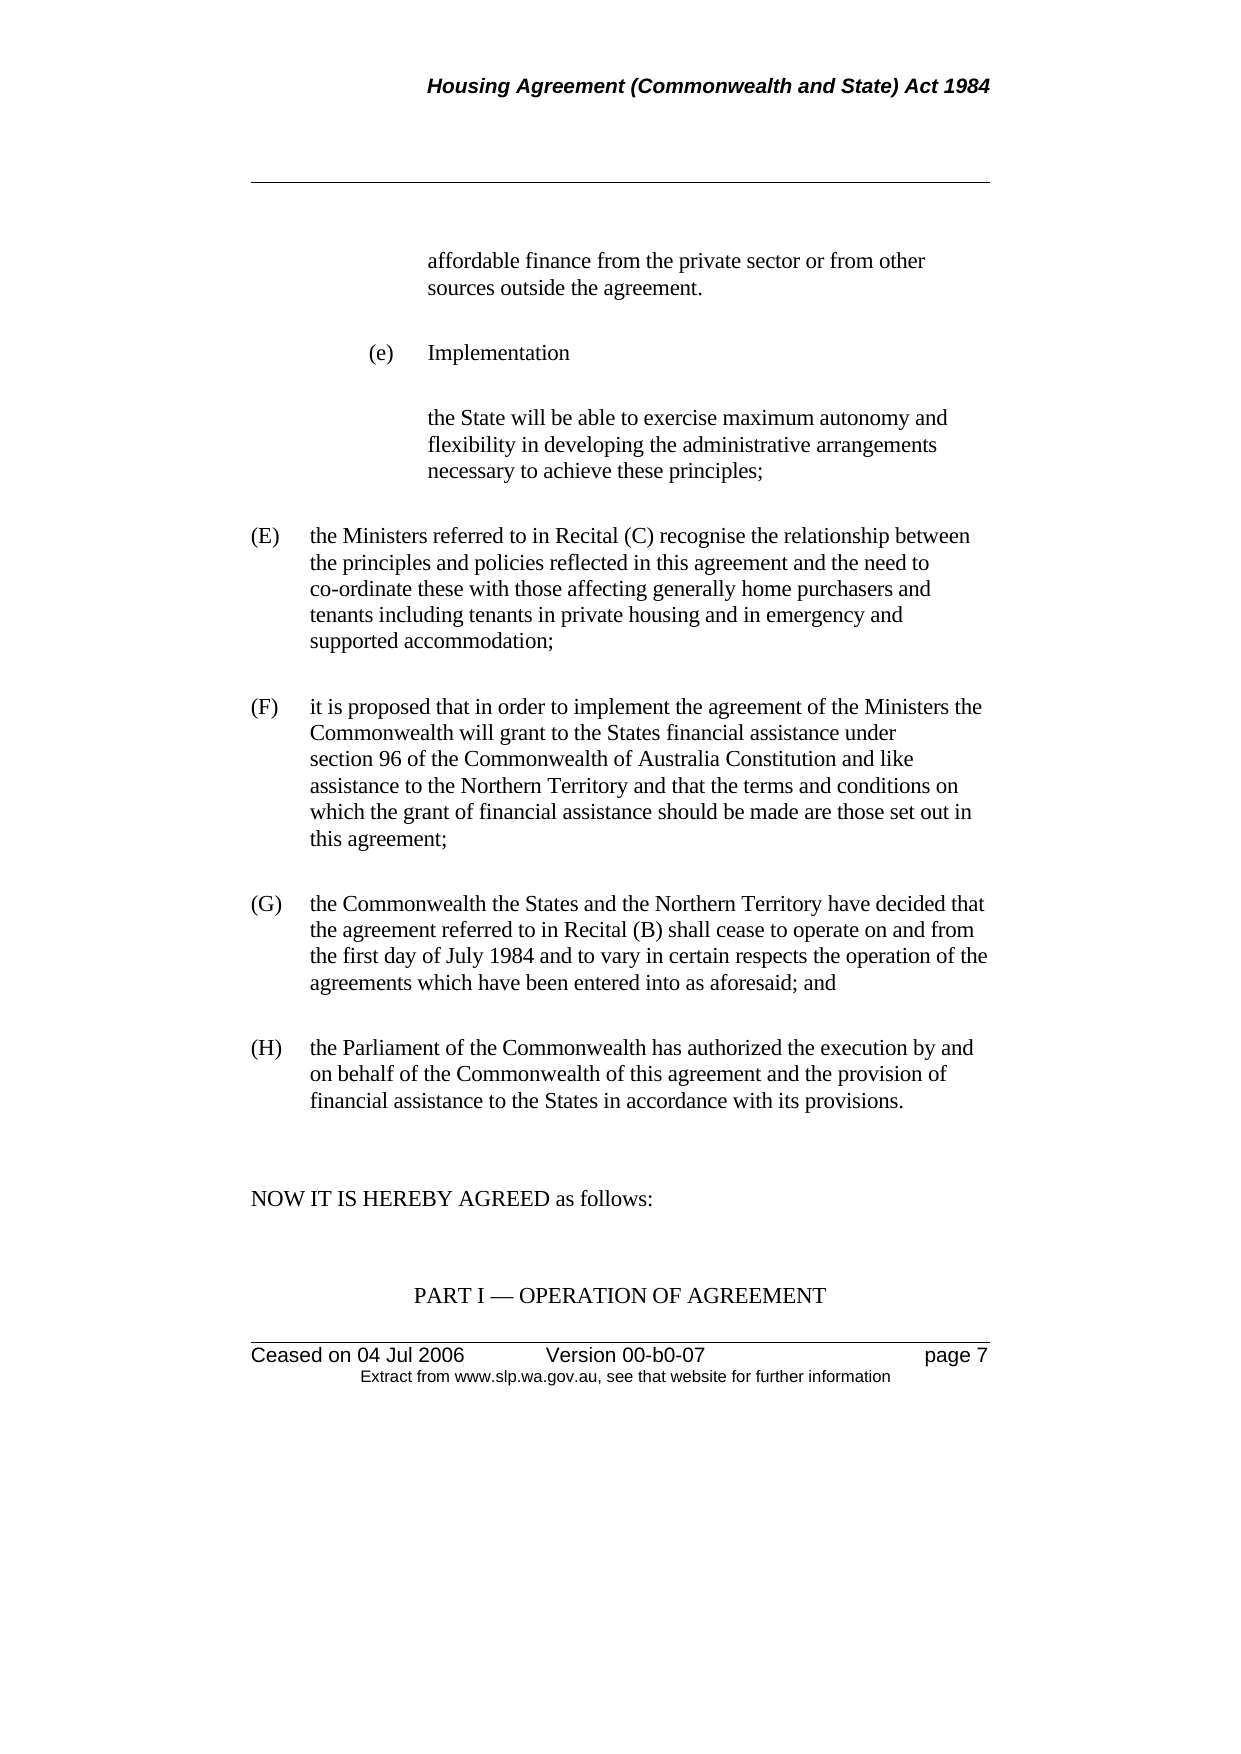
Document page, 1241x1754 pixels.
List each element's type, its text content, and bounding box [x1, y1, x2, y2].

text PART I — OPERATION OF AGREEMENT [251, 1282, 990, 1309]
text NOW IT IS HEREBY AGREED as follows: [251, 1184, 990, 1211]
text (G) the Commonwealth the States and the Northern Territory have decided that the agreement referred to in Recital (B) shall cease to operate on and from the first day of July 1984 and to vary in certain respects the operation of the agreements which have been entered into as aforesaid; and [251, 890, 990, 995]
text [251, 247, 990, 300]
text (H) the Parliament of the Commonwealth has authorized the execution by and on behalf of the Commonwealth of this agreement and the provision of financial assistance to the States in accordance with its provisions. [251, 1034, 990, 1113]
text the State will be able to exercise maximum autonomy and flexibility in developing the administrative arrangements necessary to achieve these principles; [251, 404, 990, 483]
text (F) it is proposed that in order to implement the agreement of the Ministers the Commonwealth will grant to the States financial assistance under section 96 of the Commonwealth of Australia Constitution and like assistance to the Northern Territory and that the terms and conditions on which the grant of financial assistance should be made are those set out in this agreement; [251, 693, 990, 851]
text (e) Implementation [251, 339, 990, 365]
text (E) the Ministers referred to in Recital (C) recognise the relationship between the principles and policies reflected in this agreement and the need to co-ordinate these with those affecting generally home purchasers and tenants including tenants in private housing and in emergency and supported accommodation; [251, 522, 990, 654]
